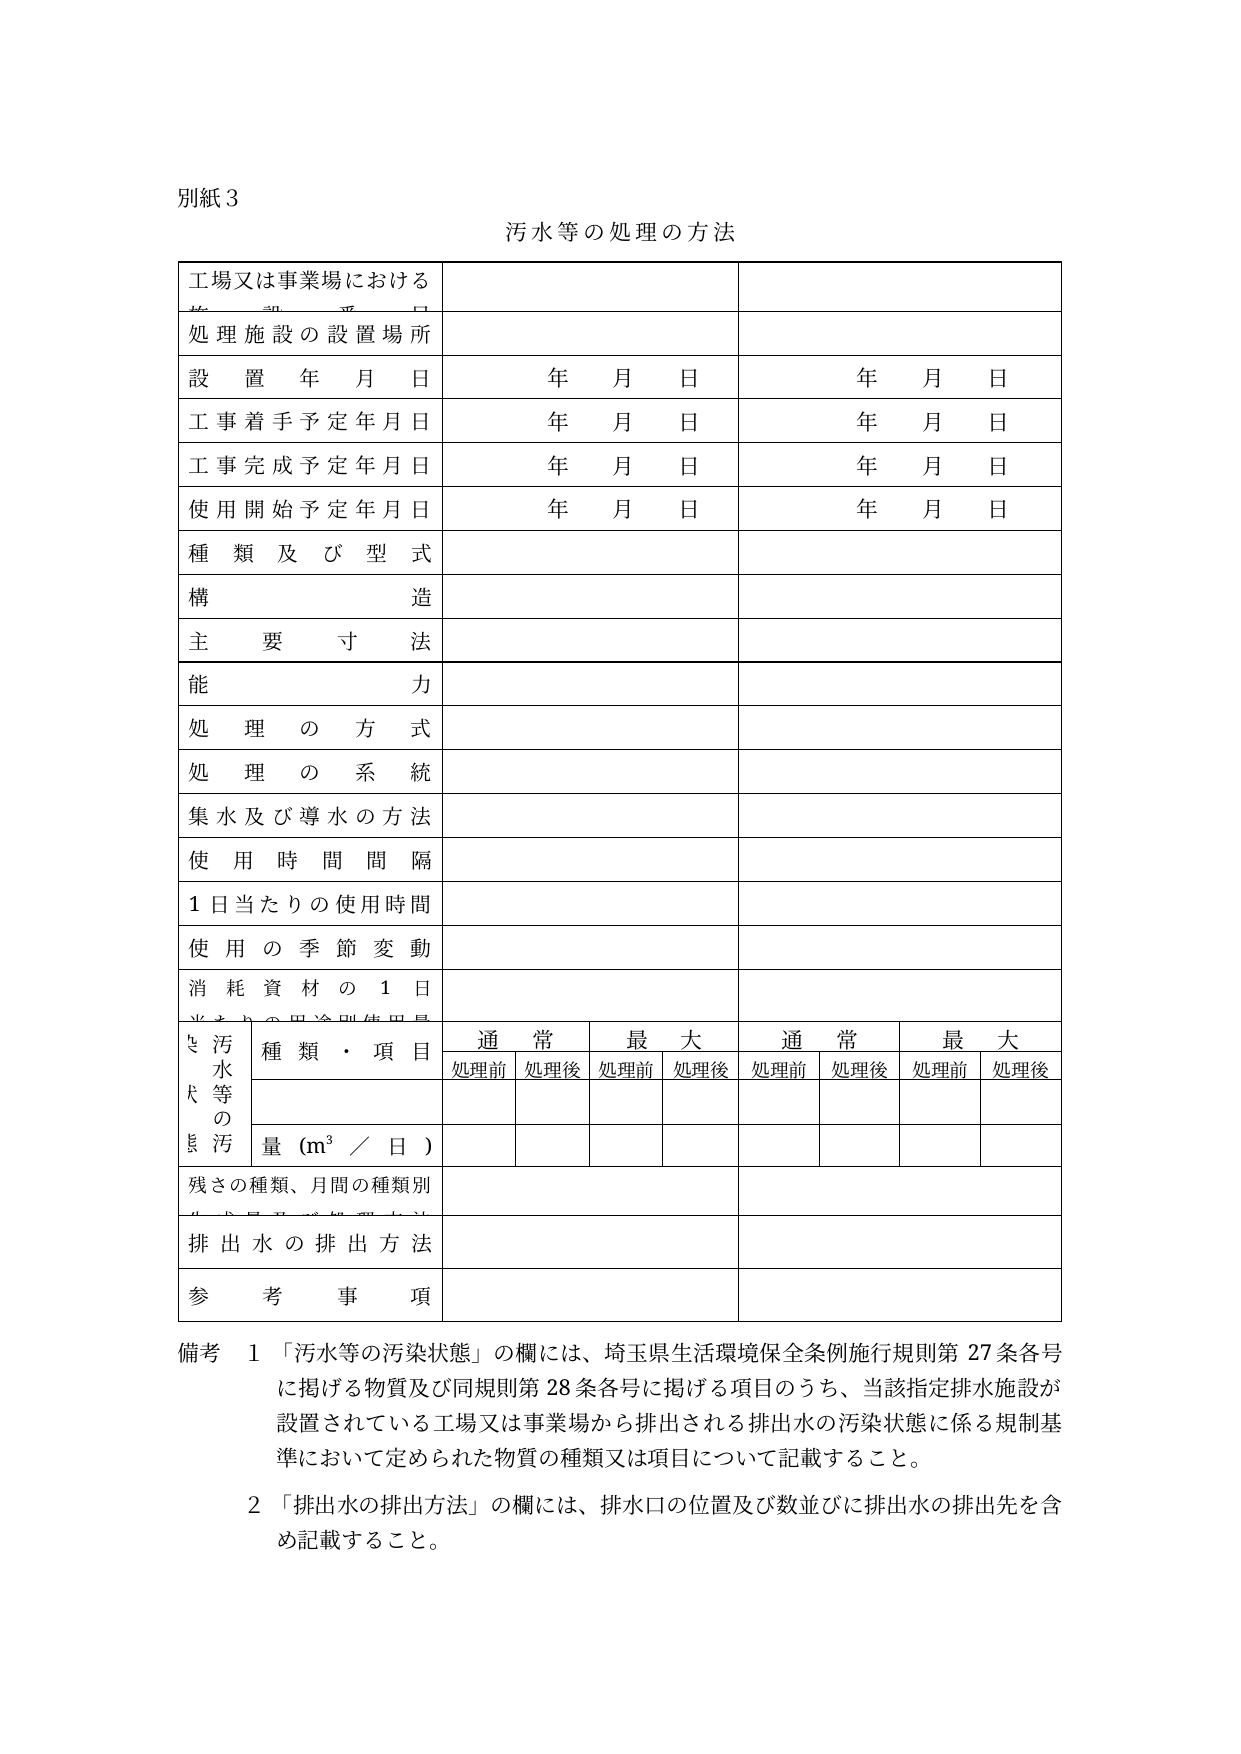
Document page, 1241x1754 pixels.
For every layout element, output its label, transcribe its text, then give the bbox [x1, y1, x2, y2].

table_cell [900, 1080, 980, 1124]
table_cell [443, 1216, 738, 1268]
table_cell [443, 838, 738, 881]
table_cell 通常 [443, 1022, 589, 1051]
table_cell [739, 970, 1061, 1021]
table_cell [739, 750, 1061, 793]
table_cell 処理前 [739, 1052, 819, 1079]
table_cell 処理の方式 [179, 706, 442, 749]
table_header [739, 263, 1061, 311]
table_header [443, 263, 738, 311]
table_cell [443, 706, 738, 749]
table_cell [590, 1080, 662, 1124]
table_cell [443, 663, 738, 705]
table_cell 年 月 日 [739, 356, 1061, 398]
table_cell [590, 1125, 662, 1166]
table_cell [443, 575, 738, 618]
table_cell 通常 [739, 1022, 899, 1051]
table_cell 量(m3／日) [252, 1125, 442, 1166]
table_cell [663, 1080, 738, 1124]
table_cell [981, 1080, 1061, 1124]
table_cell [663, 1125, 738, 1166]
table_cell 能力 [179, 663, 442, 705]
table_cell [820, 1125, 899, 1166]
table_cell [739, 1216, 1061, 1268]
table_cell [443, 926, 738, 968]
table_cell [739, 706, 1061, 749]
table_cell [443, 1167, 738, 1215]
table_cell [739, 312, 1061, 354]
table_cell 排出水の排出方法 [179, 1216, 442, 1268]
table_cell [443, 794, 738, 837]
table_cell 年 月 日 [443, 443, 738, 486]
table_cell 使用開始予定年月日 [179, 487, 442, 530]
table_cell 工事完成予定年月日 [179, 443, 442, 486]
text 備考 １ 「汚水等の汚染状態」の欄には、埼玉県生活環境保全条例施行規則第27条各号に掲げる物質及び同規則第28条各号に掲げる項目のうち、当該指定排水施設が設置されている工場又は事業場から排出される排出水の汚染状態に係る規制基準において定められた物質の種類又は項目について記載すること。 [177, 1334, 1063, 1474]
table_cell [739, 926, 1061, 968]
table_cell 種類及び型式 [179, 531, 442, 574]
table_cell [252, 1080, 442, 1124]
table_cell 汚水等の汚染状態 [179, 1022, 251, 1166]
table_cell 年 月 日 [443, 487, 738, 530]
table_cell [739, 663, 1061, 705]
table_cell 最大 [590, 1022, 738, 1051]
table_cell 主要寸法 [179, 619, 442, 661]
table_cell [739, 882, 1061, 924]
table_cell [739, 1167, 1061, 1215]
table_cell [739, 838, 1061, 881]
table_cell 処理前 [590, 1052, 662, 1079]
table_cell 工事着手予定年月日 [179, 399, 442, 442]
table_cell 処理施設の設置場所 [179, 312, 442, 354]
table_cell [443, 882, 738, 924]
table_cell [739, 1125, 819, 1166]
table_cell [739, 575, 1061, 618]
table_cell [900, 1125, 980, 1166]
table_cell 使用時間間隔 [179, 838, 442, 881]
table_cell [443, 619, 738, 661]
table_cell [981, 1125, 1061, 1166]
table_cell 集水及び導水の方法 [179, 794, 442, 837]
table_cell 年 月 日 [443, 399, 738, 442]
table_cell [516, 1080, 589, 1124]
table_cell 年 月 日 [739, 399, 1061, 442]
table_cell [739, 794, 1061, 837]
table_cell 1日当たりの使用時間 [179, 882, 442, 924]
table_cell 消耗資材の1日 当たりの用途別使用量 [179, 970, 442, 1021]
table_cell [443, 1080, 515, 1124]
table_cell 年 月 日 [739, 443, 1061, 486]
table_cell [516, 1125, 589, 1166]
table_cell [443, 750, 738, 793]
table_cell 残さの種類、月間の種類別生成量及び処理方法 [179, 1167, 442, 1215]
table_cell 処理後 [981, 1052, 1061, 1079]
table_cell [443, 970, 738, 1021]
table_cell 構造 [179, 575, 442, 618]
table_cell 処理後 [516, 1052, 589, 1079]
table_cell 参考事項 [179, 1269, 442, 1321]
table_cell [739, 531, 1061, 574]
table_cell [739, 1269, 1061, 1321]
table_cell 種類・項目 [252, 1022, 442, 1079]
table_cell 年 月 日 [739, 487, 1061, 530]
table_cell 処理前 [443, 1052, 515, 1079]
table_cell [739, 619, 1061, 661]
text 汚水等の処理の方法 [177, 214, 1063, 249]
table_header 工場又は事業場における施設番号 [179, 263, 442, 311]
table_cell 設置年月日 [179, 356, 442, 398]
table_cell [739, 1080, 819, 1124]
text ２ 「排出水の排出方法」の欄には、排水口の位置及び数並びに排出水の排出先を含め記載すること。 [177, 1487, 1063, 1556]
table_cell 処理の系統 [179, 750, 442, 793]
table_cell 処理後 [663, 1052, 738, 1079]
table_cell 使用の季節変動 [179, 926, 442, 968]
table_cell [443, 531, 738, 574]
text 別紙３ [177, 179, 1063, 214]
table_cell 処理前 [900, 1052, 980, 1079]
table_cell 年 月 日 [443, 356, 738, 398]
table_cell [820, 1080, 899, 1124]
table_cell [443, 1269, 738, 1321]
table_cell 最大 [900, 1022, 1061, 1051]
table_cell [443, 1125, 515, 1166]
table_cell 処理後 [820, 1052, 899, 1079]
table_cell [443, 312, 738, 354]
